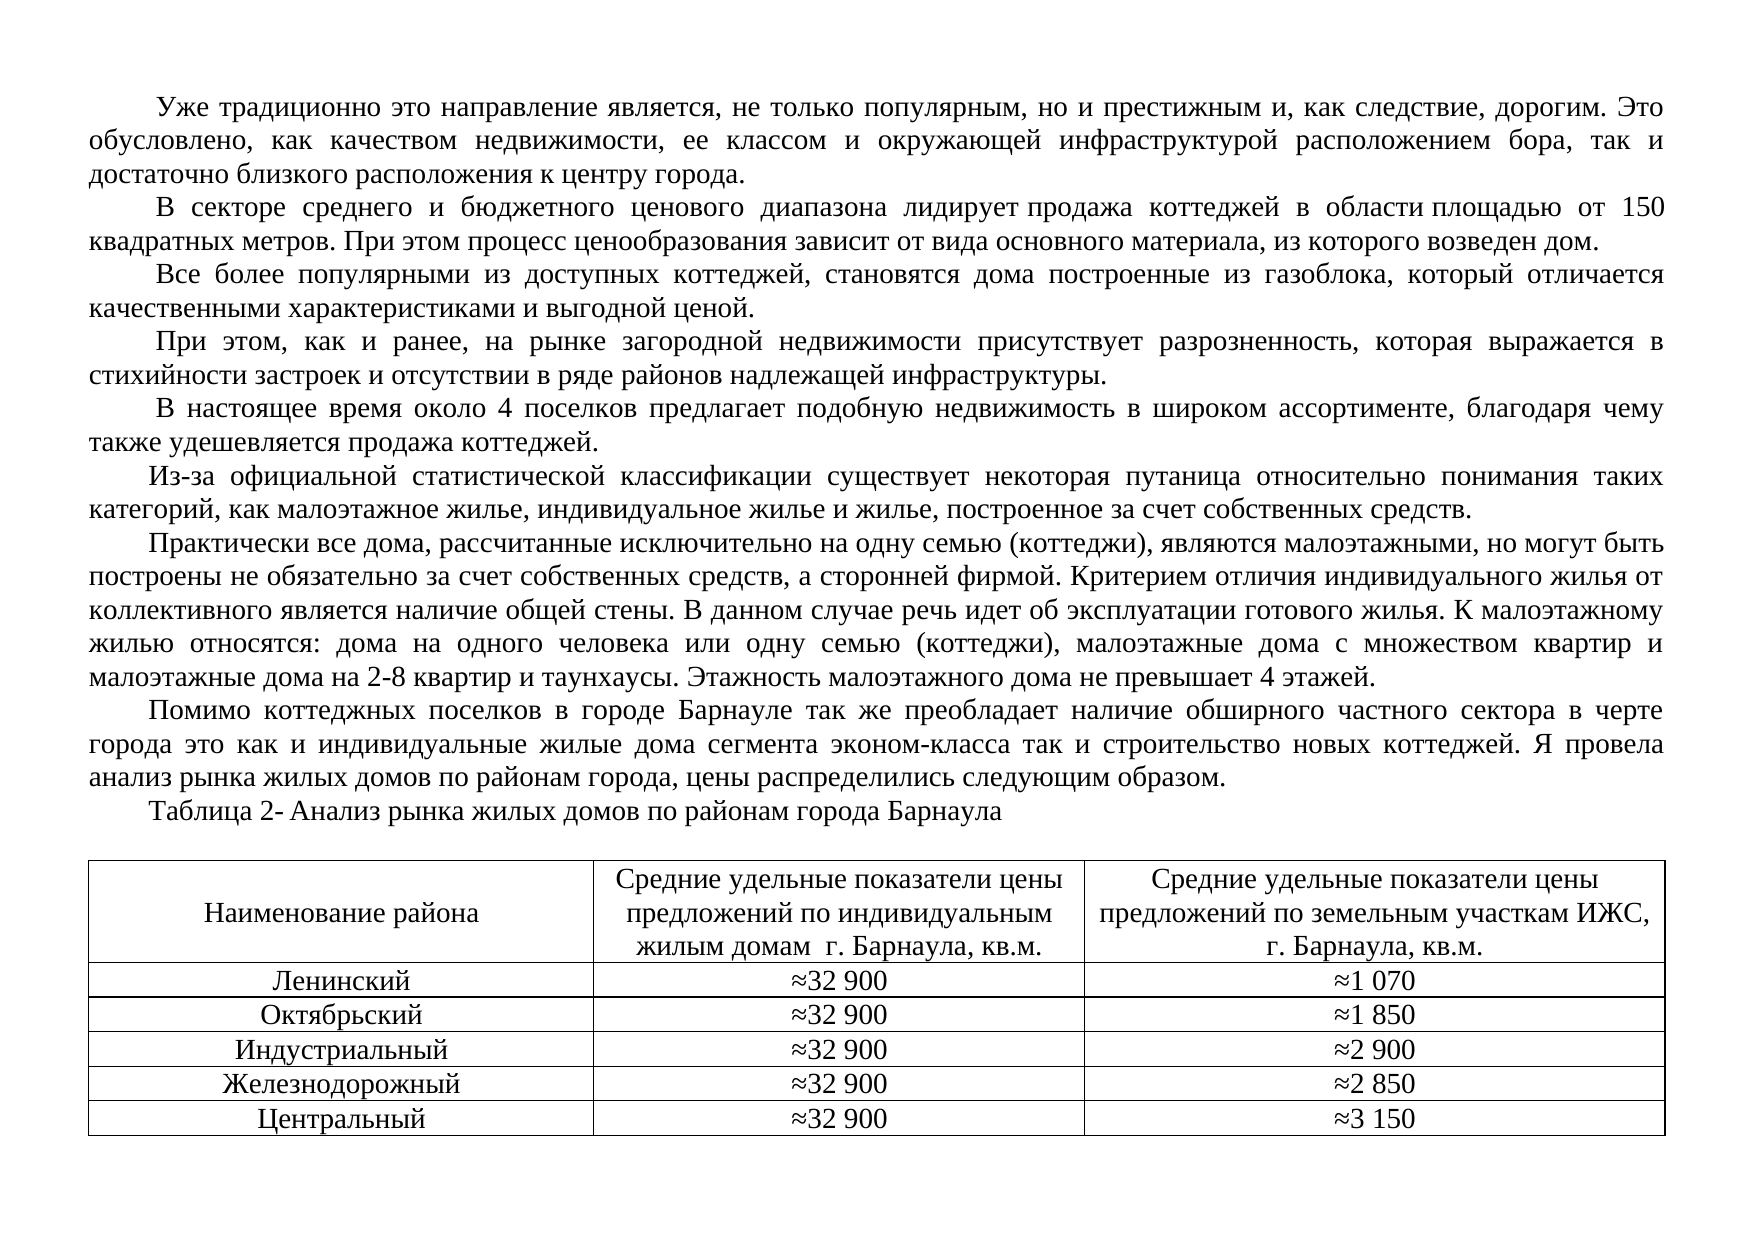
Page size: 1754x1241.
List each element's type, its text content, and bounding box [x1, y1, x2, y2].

table_cell ≈32 900 [594, 1067, 1084, 1100]
table_cell ≈2 850 [1085, 1067, 1664, 1100]
table_cell ≈1 070 [1085, 963, 1664, 996]
table_cell Центральный [89, 1101, 593, 1135]
table_cell Октябрьский [89, 998, 593, 1031]
table_cell ≈32 900 [594, 1032, 1084, 1066]
table_cell Железнодорожный [89, 1067, 593, 1100]
text В настоящее время около 4 поселков предлагает подобную недвижимость в широком ассортименте, благодаря чему также удешевляется продажа коттеджей. [89, 391, 1665, 458]
text Уже традиционно это направление является, не только популярным, но и престижным и, как следствие, дорогим. Это обусловлено, как качеством недвижимости, ее классом и окружающей инфраструктурой расположением бора, так и достаточно близкого расположения к центру города. [89, 89, 1665, 189]
table_header Средние удельные показатели цены предложений по индивидуальным жилым домам г. Барнаула, кв.м. [594, 861, 1084, 962]
text Помимо коттеджных поселков в городе Барнауле так же преобладает наличие обширного частного сектора в черте города это как и индивидуальные жилые дома сегмента эконом-класса так и строительство новых коттеджей. Я провела анализ рынка жилых домов по районам города, цены распределились следующим образом. [89, 692, 1665, 793]
text Практически все дома, рассчитанные исключительно на одну семью (коттеджи), являются малоэтажными, но могут быть построены не обязательно за счет собственных средств, а сторонней фирмой. Критерием отличия индивидуального жилья от коллективного является наличие общей стены. В данном случае речь идет об эксплуатации готового жилья. К малоэтажному жилью относятся: дома на одного человека или одну семью (коттеджи), малоэтажные дома с множеством квартир и малоэтажные дома на 2-8 квартир и таунхаусы. Этажность малоэтажного дома не превышает 4 этажей. [89, 525, 1665, 692]
table_cell ≈32 900 [594, 998, 1084, 1031]
text При этом, как и ранее, на рынке загородной недвижимости присутствует разрозненность, которая выражается в стихийности застроек и отсутствии в ряде районов надлежащей инфраструктуры. [89, 323, 1665, 391]
table_cell Индустриальный [89, 1032, 593, 1066]
table_cell Ленинский [89, 963, 593, 996]
table_cell ≈32 900 [594, 963, 1084, 996]
text Все более популярными из доступных коттеджей, становятся дома построенные из газоблока, который отличается качественными характеристиками и выгодной ценой. [89, 256, 1665, 323]
table_cell ≈1 850 [1085, 998, 1664, 1031]
table_cell ≈2 900 [1085, 1032, 1664, 1066]
table_cell ≈3 150 ≈8 500 [1085, 1101, 1664, 1135]
table_header Наименование района [89, 861, 593, 962]
text Из-за официальной статистической классификации существует некоторая путаница относительно понимания таких категорий, как малоэтажное жилье, индивидуальное жилье и жилье, построенное за счет собственных средств. [89, 458, 1665, 525]
text Таблица 2- Анализ рынка жилых домов по районам города Барнаула [89, 793, 1665, 827]
text В секторе среднего и бюджетного ценового диапазона лидирует продажа коттеджей в области площадью от 150 квадратных метров. При этом процесс ценообразования зависит от вида основного материала, из которого возведен дом. [89, 189, 1665, 256]
table_header Средние удельные показатели цены предложений по земельным участкам ИЖС, г. Барнаула, кв.м. [1085, 861, 1664, 962]
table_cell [594, 1101, 1084, 1135]
